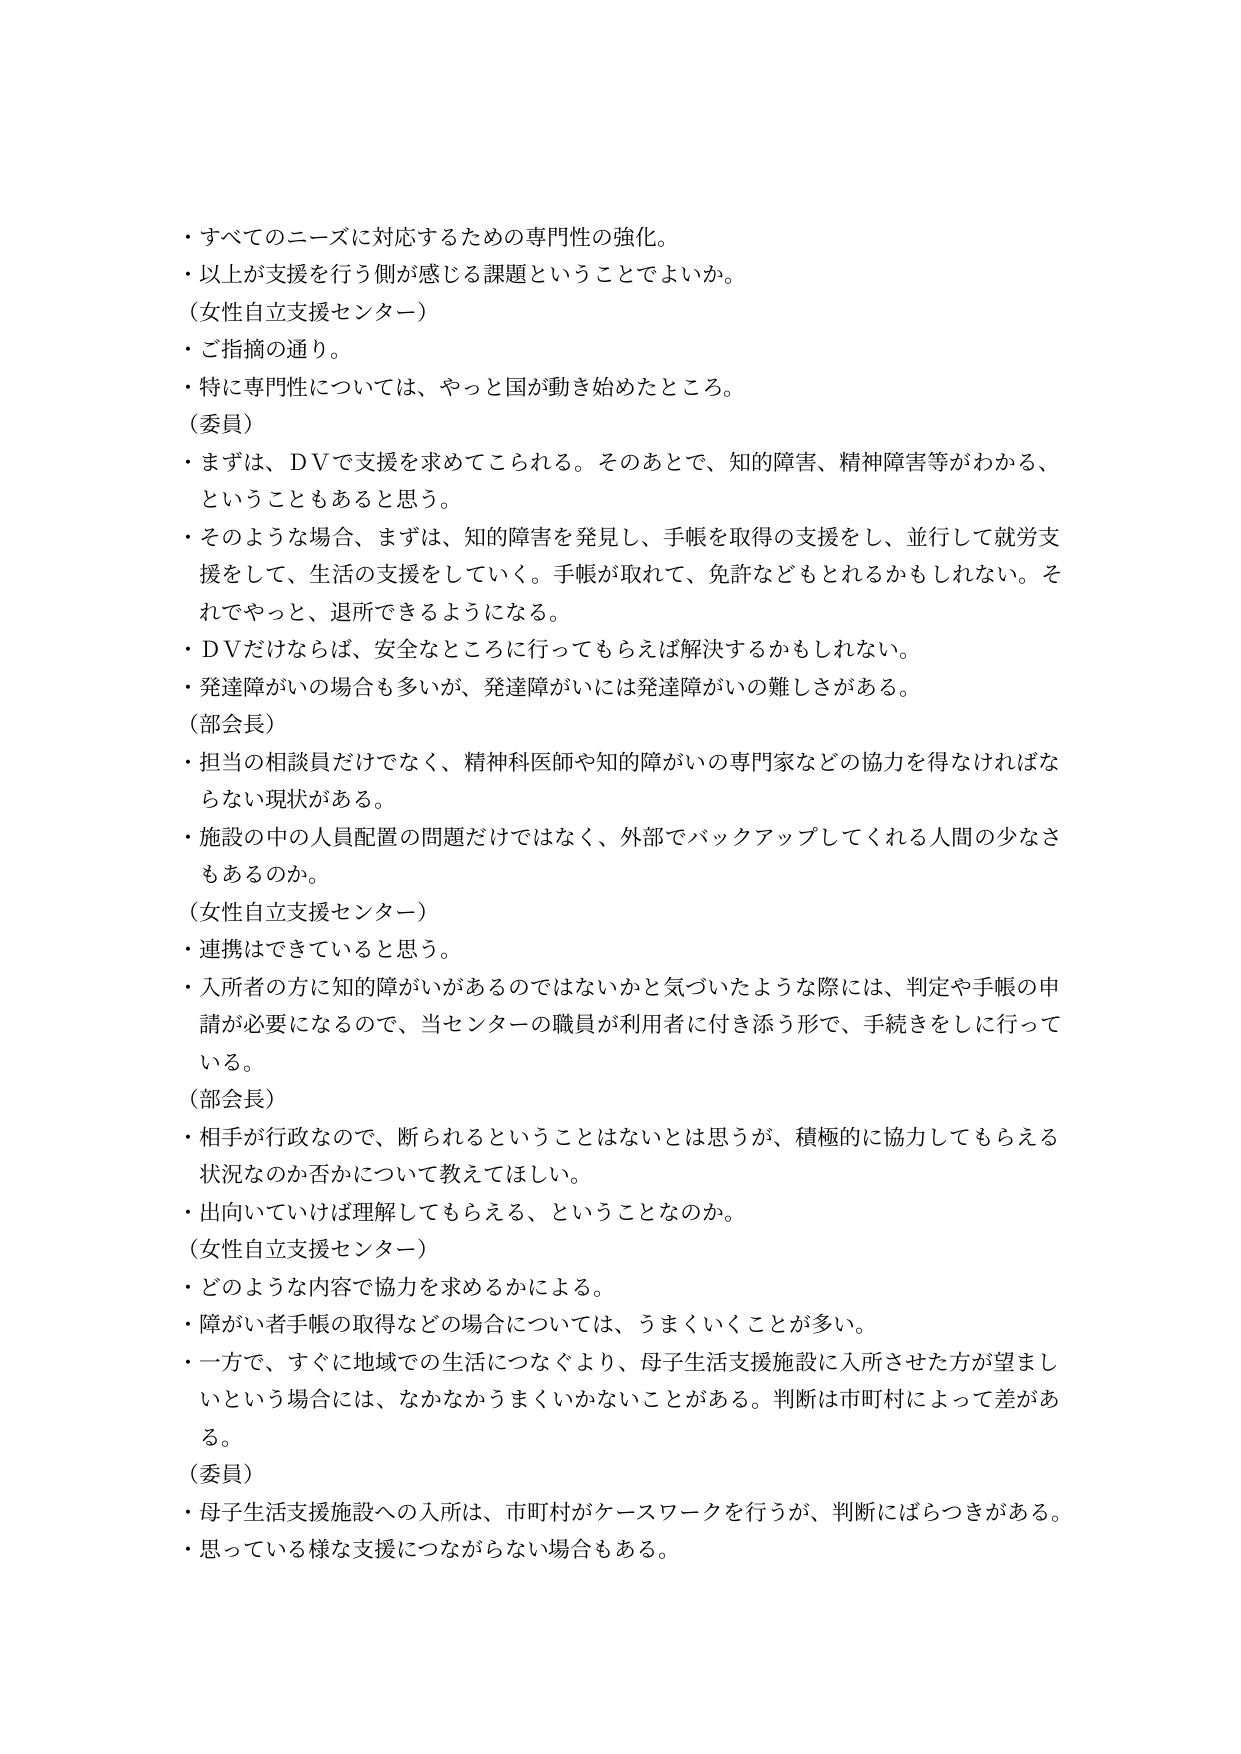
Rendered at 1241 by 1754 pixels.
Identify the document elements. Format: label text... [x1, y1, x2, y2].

text （女性自立支援センター） [177, 292, 1063, 329]
text ・連携はできていると思う。 [177, 929, 1063, 967]
text ・相手が行政なので、断られるということはないとは思うが、積極的に協力してもらえる状況なのか否かについて教えてほしい。 [177, 1117, 1063, 1192]
text ・特に専門性については、やっと国が動き始めたところ。 [177, 367, 1063, 404]
text ・発達障がいの場合も多いが、発達障がいには発達障がいの難しさがある。 [177, 667, 1063, 704]
text （委員） [177, 1454, 1063, 1492]
text ・母子生活支援施設への入所は、市町村がケースワークを行うが、判断にばらつきがある。 [177, 1492, 1063, 1529]
text （委員） [177, 404, 1063, 442]
text ・施設の中の人員配置の問題だけではなく、外部でバックアップしてくれる人間の少なさもあるのか。 [177, 817, 1063, 892]
text （部会長） [177, 704, 1063, 742]
text ・すべてのニーズに対応するための専門性の強化。 [177, 217, 1063, 254]
text ・障がい者手帳の取得などの場合については、うまくいくことが多い。 [177, 1304, 1063, 1342]
text ・以上が支援を行う側が感じる課題ということでよいか。 [177, 254, 1063, 292]
text ・出向いていけば理解してもらえる、ということなのか。 [177, 1192, 1063, 1229]
text ・どのような内容で協力を求めるかによる。 [177, 1267, 1063, 1304]
text （女性自立支援センター） [177, 892, 1063, 929]
text ・そのような場合、まずは、知的障害を発見し、手帳を取得の支援をし、並行して就労支援をして、生活の支援をしていく。手帳が取れて、免許などもとれるかもしれない。それでやっと、退所できるようになる。 [177, 517, 1063, 629]
text ・入所者の方に知的障がいがあるのではないかと気づいたような際には、判定や手帳の申請が必要になるので、当センターの職員が利用者に付き添う形で、手続きをしに行っている。 [177, 967, 1063, 1079]
text ・ご指摘の通り。 [177, 329, 1063, 367]
text ・担当の相談員だけでなく、精神科医師や知的障がいの専門家などの協力を得なければならない現状がある。 [177, 742, 1063, 817]
text ・一方で、すぐに地域での生活につなぐより、母子生活支援施設に入所させた方が望ましいという場合には、なかなかうまくいかないことがある。判断は市町村によって差がある。 [177, 1342, 1063, 1454]
text ・思っている様な支援につながらない場合もある。 [177, 1529, 1063, 1567]
text （部会長） [177, 1079, 1063, 1117]
text （女性自立支援センター） [177, 1229, 1063, 1267]
text ・ＤＶだけならば、安全なところに行ってもらえば解決するかもしれない。 [177, 629, 1063, 667]
text ・まずは、ＤＶで支援を求めてこられる。そのあとで、知的障害、精神障害等がわかる、ということもあると思う。 [177, 442, 1063, 517]
